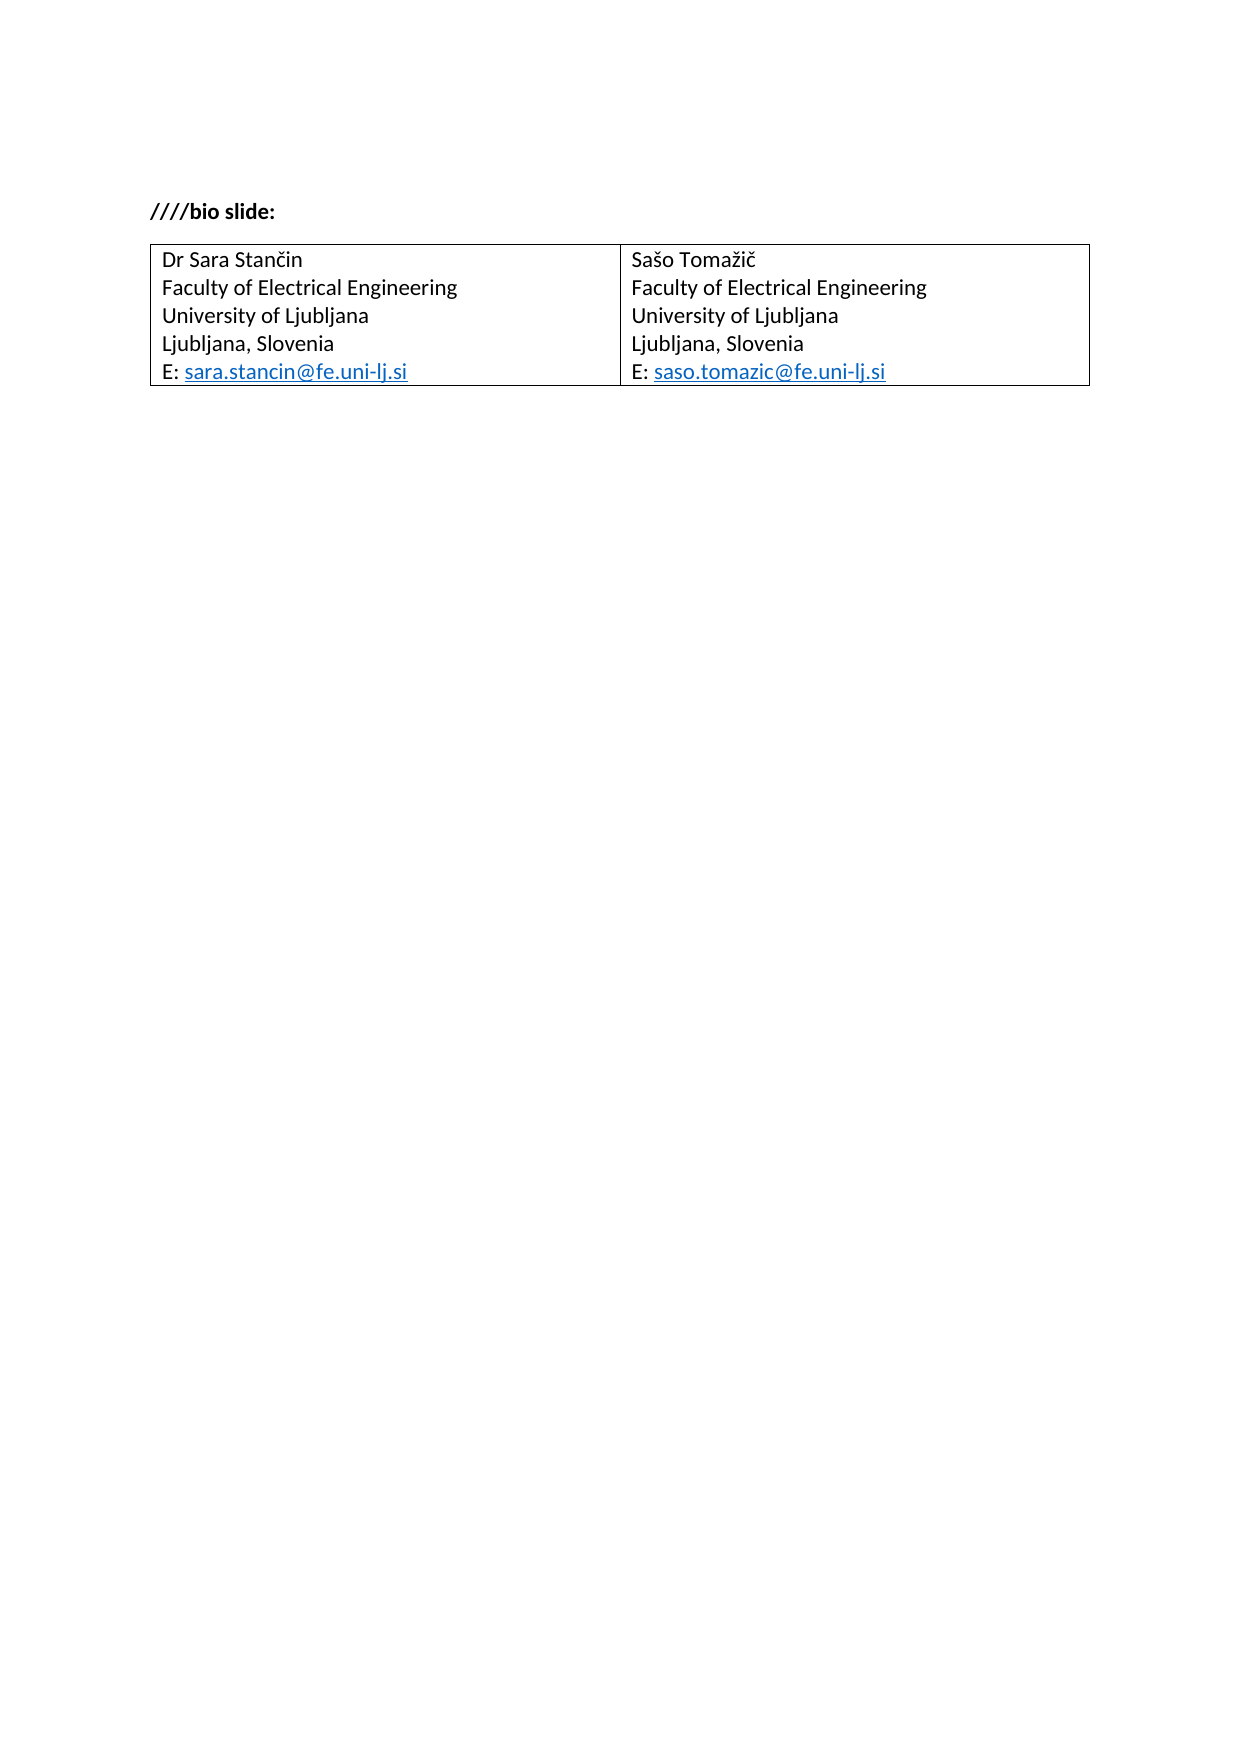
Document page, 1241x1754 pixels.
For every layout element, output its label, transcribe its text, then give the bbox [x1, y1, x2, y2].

table_header Sašo Tomažič Faculty of Electrical Engineering University of Ljubljana Ljubljana, Slovenia E: saso.tomazic@fe.uni-lj.si [621, 245, 1089, 385]
text ////bio slide: [150, 197, 1090, 225]
table_header Dr Sara Stančin Faculty of Electrical Engineering University of Ljubljana Ljubljana, Slovenia E: sara.stancin@fe.uni-lj.si [151, 245, 620, 385]
